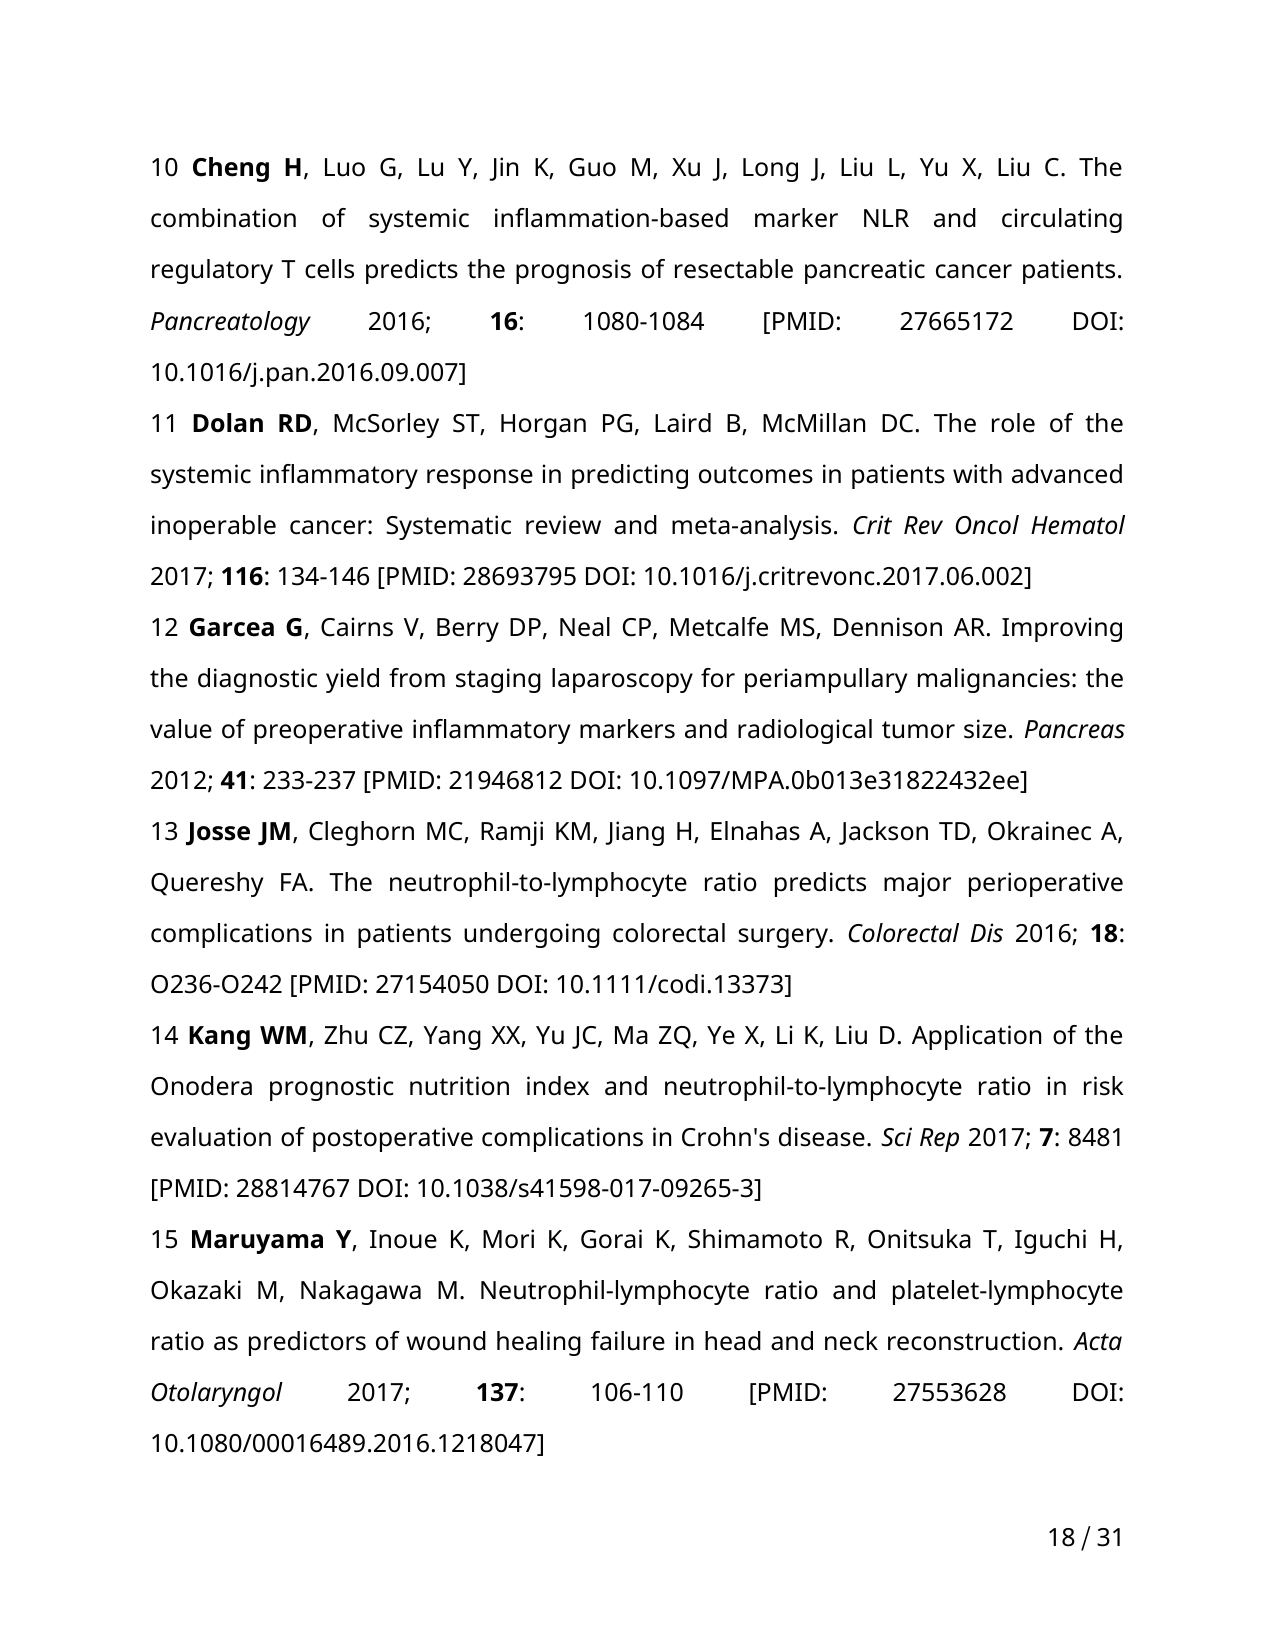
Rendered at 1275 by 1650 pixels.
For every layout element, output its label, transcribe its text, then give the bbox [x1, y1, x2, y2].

text 10 Cheng H, Luo G, Lu Y, Jin K, Guo M, Xu J, Long J, Liu L, Yu X, Liu C. The combination of systemic inflammation-based marker NLR and circulating regulatory T cells predicts the prognosis of resectable pancreatic cancer patients. Pancreatology 2016; 16: 1080-1084 [PMID: 27665172 DOI: 10.1016/j.pan.2016.09.007] [150, 150, 1125, 388]
text 13 Josse JM, Cleghorn MC, Ramji KM, Jiang H, Elnahas A, Jackson TD, Okrainec A, Quereshy FA. The neutrophil-to-lymphocyte ratio predicts major perioperative complications in patients undergoing colorectal surgery. Colorectal Dis 2016; 18: O236-O242 [PMID: 27154050 DOI: 10.1111/codi.13373] [150, 813, 1125, 1001]
text 14 Kang WM, Zhu CZ, Yang XX, Yu JC, Ma ZQ, Ye X, Li K, Liu D. Application of the Onodera prognostic nutrition index and neutrophil-to-lymphocyte ratio in risk evaluation of postoperative complications in Crohn's disease. Sci Rep 2017; 7: 8481 [PMID: 28814767 DOI: 10.1038/s41598-017-09265-3] [150, 1018, 1125, 1205]
text 15 Maruyama Y, Inoue K, Mori K, Gorai K, Shimamoto R, Onitsuka T, Iguchi H, Okazaki M, Nakagawa M. Neutrophil-lymphocyte ratio and platelet-lymphocyte ratio as predictors of wound healing failure in head and neck reconstruction. Acta Otolaryngol 2017; 137: 106-110 [PMID: 27553628 DOI: 10.1080/00016489.2016.1218047] [150, 1222, 1125, 1460]
text 12 Garcea G, Cairns V, Berry DP, Neal CP, Metcalfe MS, Dennison AR. Improving the diagnostic yield from staging laparoscopy for periampullary malignancies: the value of preoperative inflammatory markers and radiological tumor size. Pancreas 2012; 41: 233-237 [PMID: 21946812 DOI: 10.1097/MPA.0b013e31822432ee] [150, 609, 1125, 797]
text 11 Dolan RD, McSorley ST, Horgan PG, Laird B, McMillan DC. The role of the systemic inflammatory response in predicting outcomes in patients with advanced inoperable cancer: Systematic review and meta-analysis. Crit Rev Oncol Hematol 2017; 116: 134-146 [PMID: 28693795 DOI: 10.1016/j.critrevonc.2017.06.002] [150, 405, 1125, 592]
